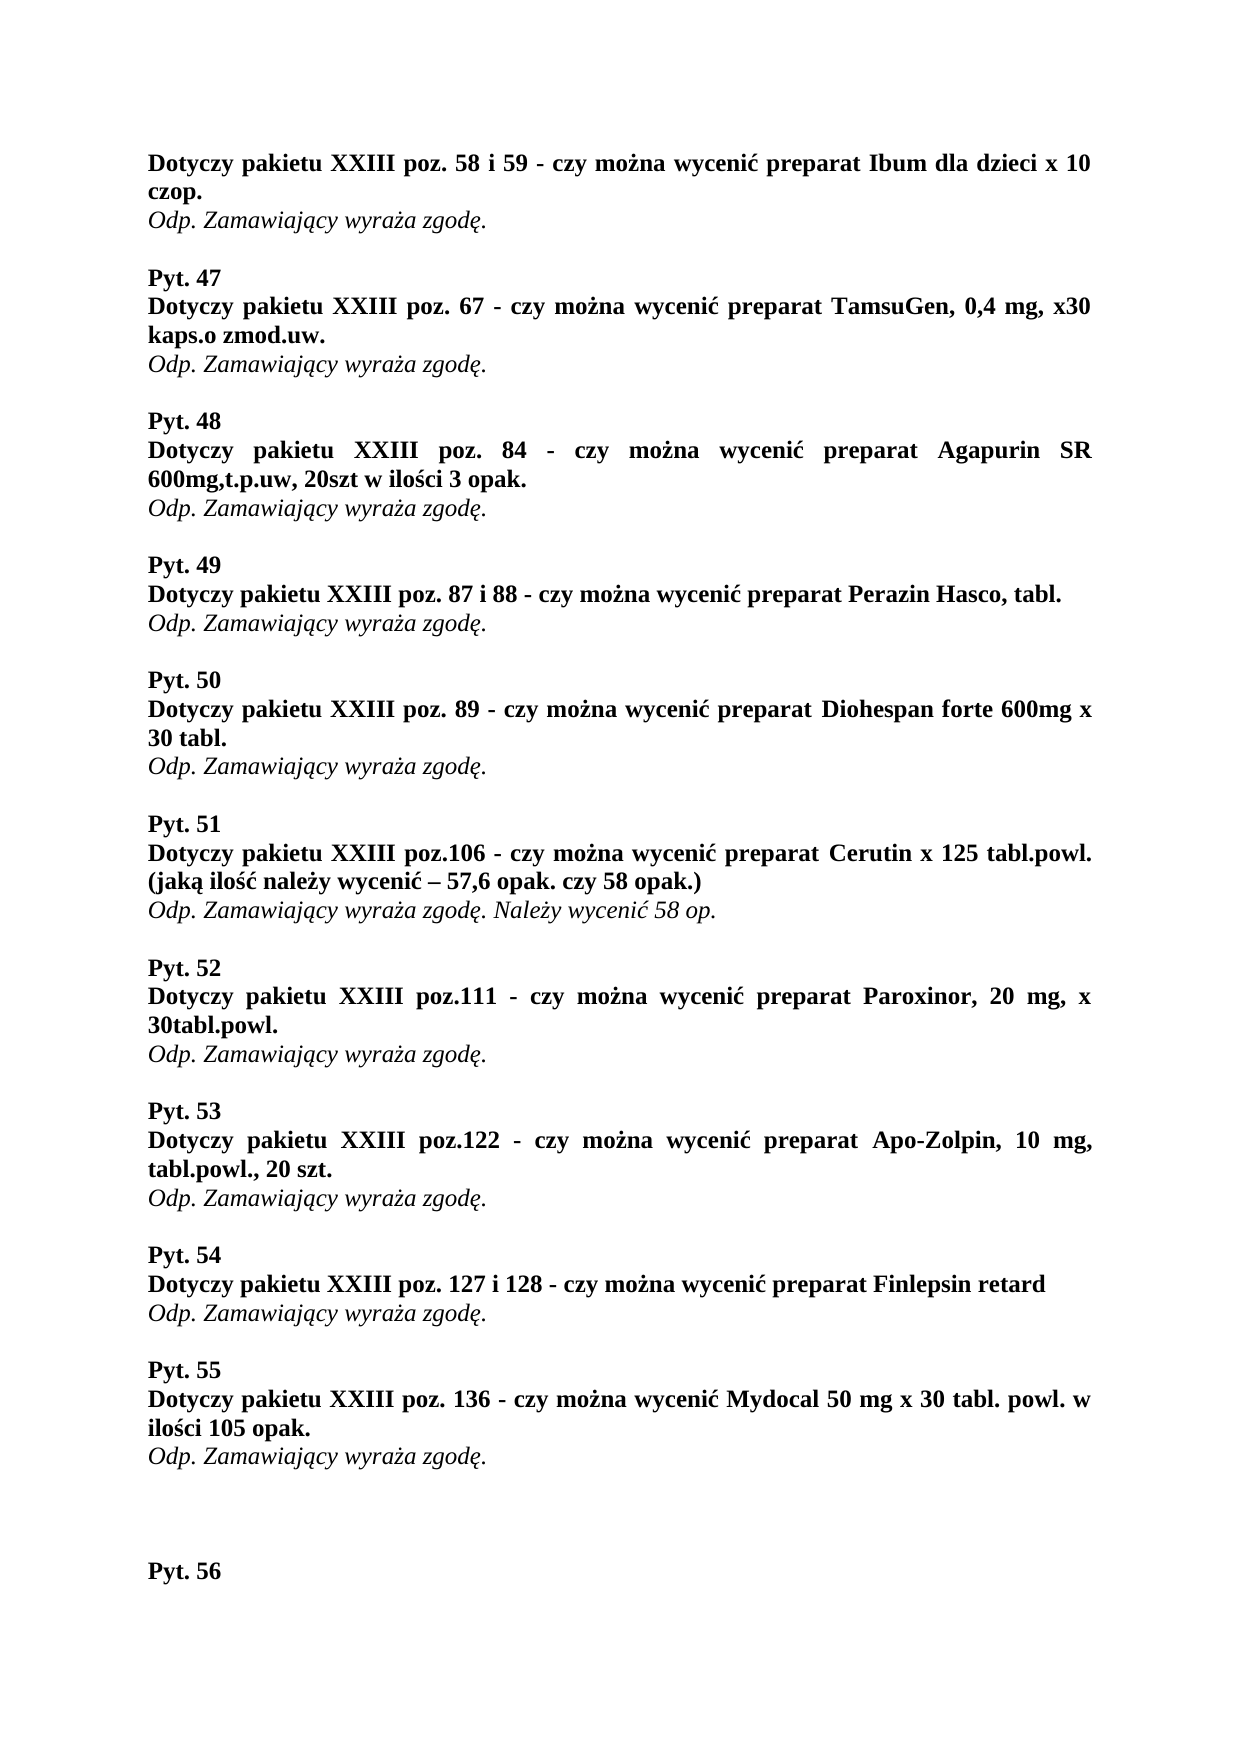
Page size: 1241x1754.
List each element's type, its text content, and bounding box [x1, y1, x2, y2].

text Odp. Zamawiający wyraża zgodę. [148, 1441, 1093, 1470]
text Odp. Zamawiający wyraża zgodę. [148, 493, 1093, 521]
text Odp. Zamawiający wyraża zgodę. [148, 608, 1093, 636]
text Dotyczy pakietu XXIII poz. 127 i 128 - czy można wycenić preparat Finlepsin retard [148, 1269, 1093, 1298]
text Odp. Zamawiający wyraża zgodę. [148, 349, 1093, 378]
text Dotyczy pakietu XXIII poz. 136 - czy można wycenić Mydocal 50 mg x 30 tabl. powl. w ilości 105 opak. [148, 1384, 1093, 1441]
text Dotyczy pakietu XXIII poz.106 - czy można wycenić preparat Cerutin x 125 tabl.powl. (jaką ilość należy wycenić – 57,6 opak. czy 58 opak.) [148, 838, 1093, 895]
text Pyt. 50 [148, 665, 1093, 694]
text Pyt. 54 [148, 1240, 1093, 1269]
text Odp. Zamawiający wyraża zgodę. [148, 1183, 1093, 1211]
text Pyt. 49 [148, 550, 1093, 579]
text Odp. Zamawiający wyraża zgodę. [148, 205, 1093, 234]
text Pyt. 56 [148, 1556, 1093, 1585]
text Odp. Zamawiający wyraża zgodę. [148, 1298, 1093, 1326]
text Odp. Zamawiający wyraża zgodę. [148, 751, 1093, 780]
text Odp. Zamawiający wyraża zgodę. Należy wycenić 58 op. [148, 895, 1093, 924]
text Dotyczy pakietu XXIII poz.111 - czy można wycenić preparat Paroxinor, 20 mg, x 30tabl.powl. [148, 981, 1093, 1039]
text Pyt. 47 [148, 263, 1093, 291]
text Pyt. 52 [148, 953, 1093, 981]
text Dotyczy pakietu XXIII poz. 89 - czy można wycenić preparat Diohespan forte 600mg x 30 tabl. [148, 694, 1093, 751]
text Dotyczy pakietu XXIII poz. 84 - czy można wycenić preparat Agapurin SR 600mg,t.p.uw, 20szt w ilości 3 opak. [148, 435, 1093, 493]
text Dotyczy pakietu XXIII poz. 87 i 88 - czy można wycenić preparat Perazin Hasco, tabl. [148, 579, 1093, 608]
text Pyt. 53 [148, 1096, 1093, 1125]
text Odp. Zamawiający wyraża zgodę. [148, 1039, 1093, 1068]
text Dotyczy pakietu XXIII poz. 67 - czy można wycenić preparat TamsuGen, 0,4 mg, x30 kaps.o zmod.uw. [148, 291, 1093, 349]
text Pyt. 48 [148, 406, 1093, 435]
text Pyt. 51 [148, 809, 1093, 838]
text Dotyczy pakietu XXIII poz.122 - czy można wycenić preparat Apo-Zolpin, 10 mg, tabl.powl., 20 szt. [148, 1125, 1093, 1183]
text Pyt. 55 [148, 1355, 1093, 1384]
text Dotyczy pakietu XXIII poz. 58 i 59 - czy można wycenić preparat Ibum dla dzieci x 10 czop. [148, 148, 1093, 205]
